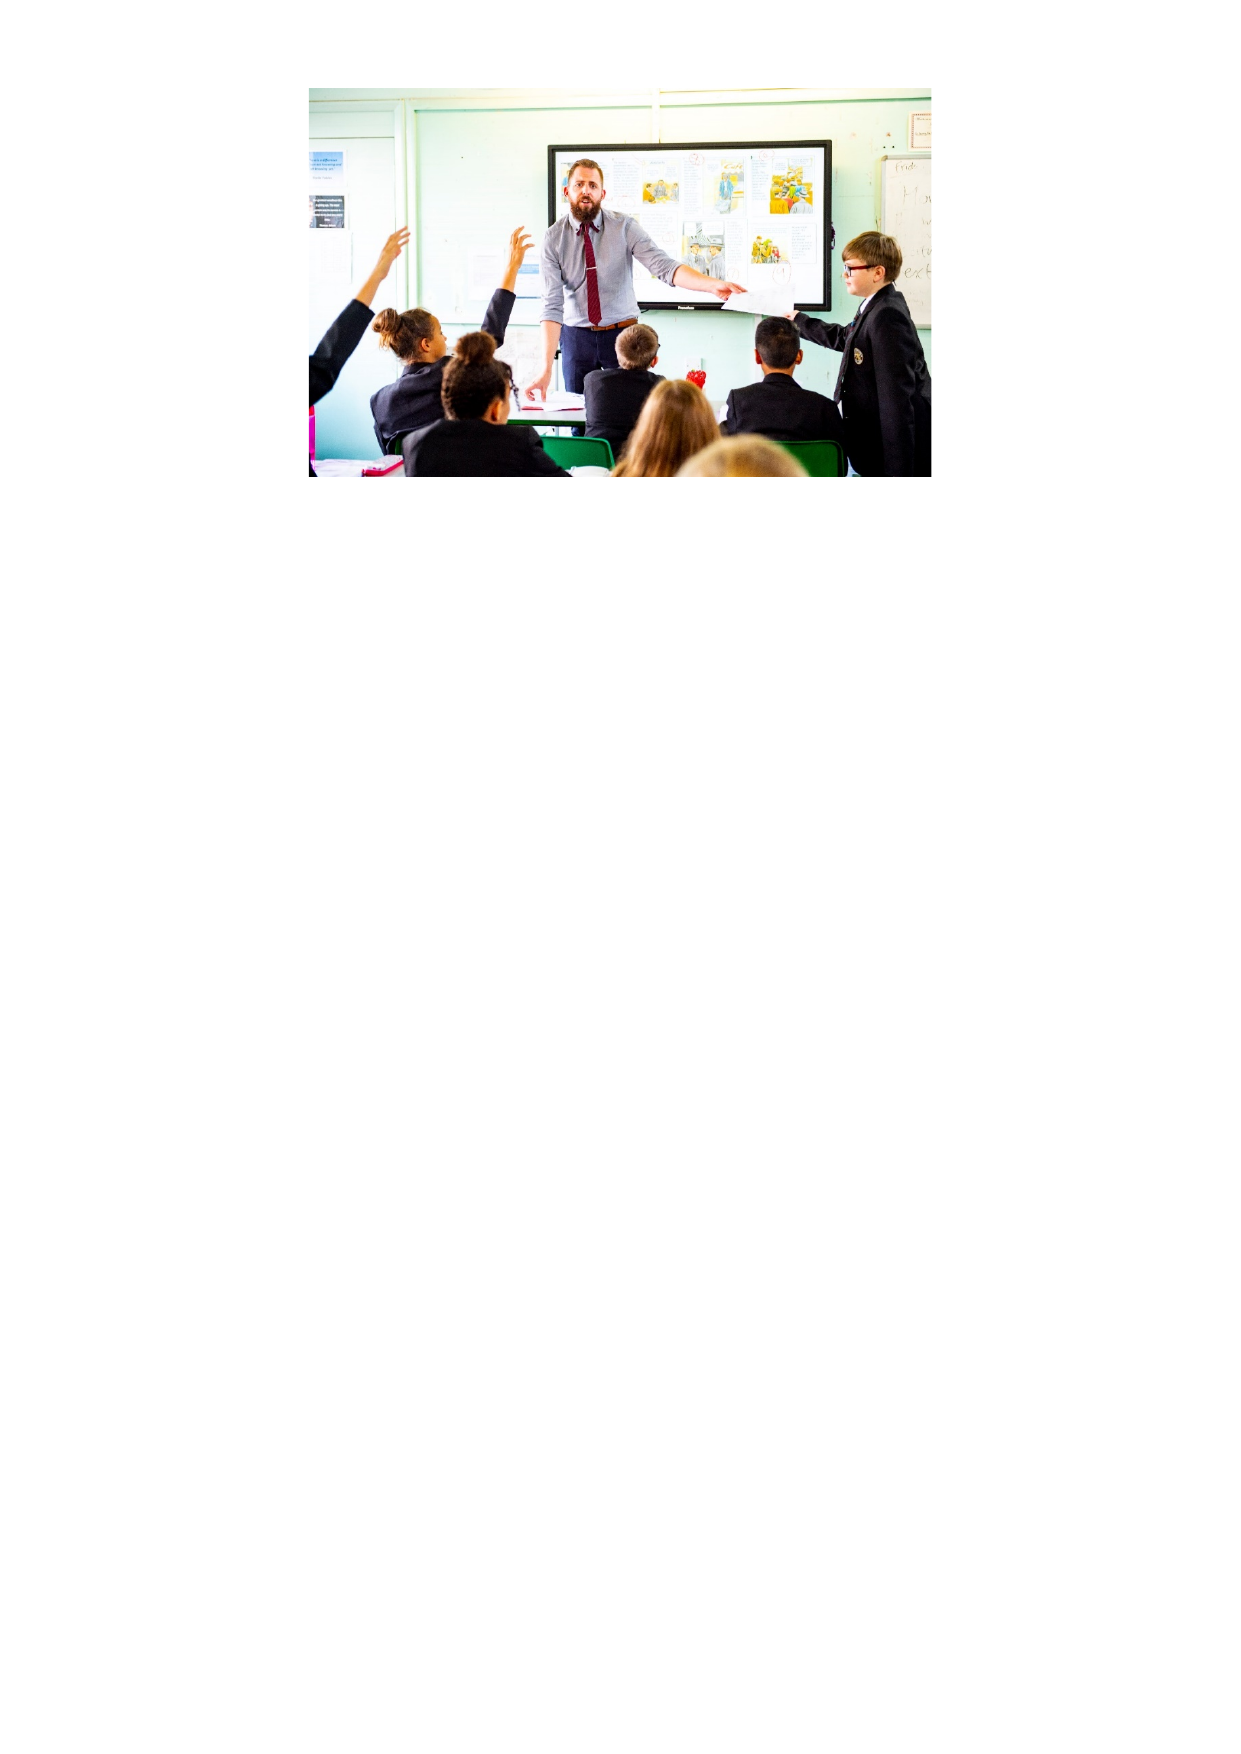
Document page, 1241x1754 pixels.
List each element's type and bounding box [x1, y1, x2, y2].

picture [308, 88, 932, 477]
